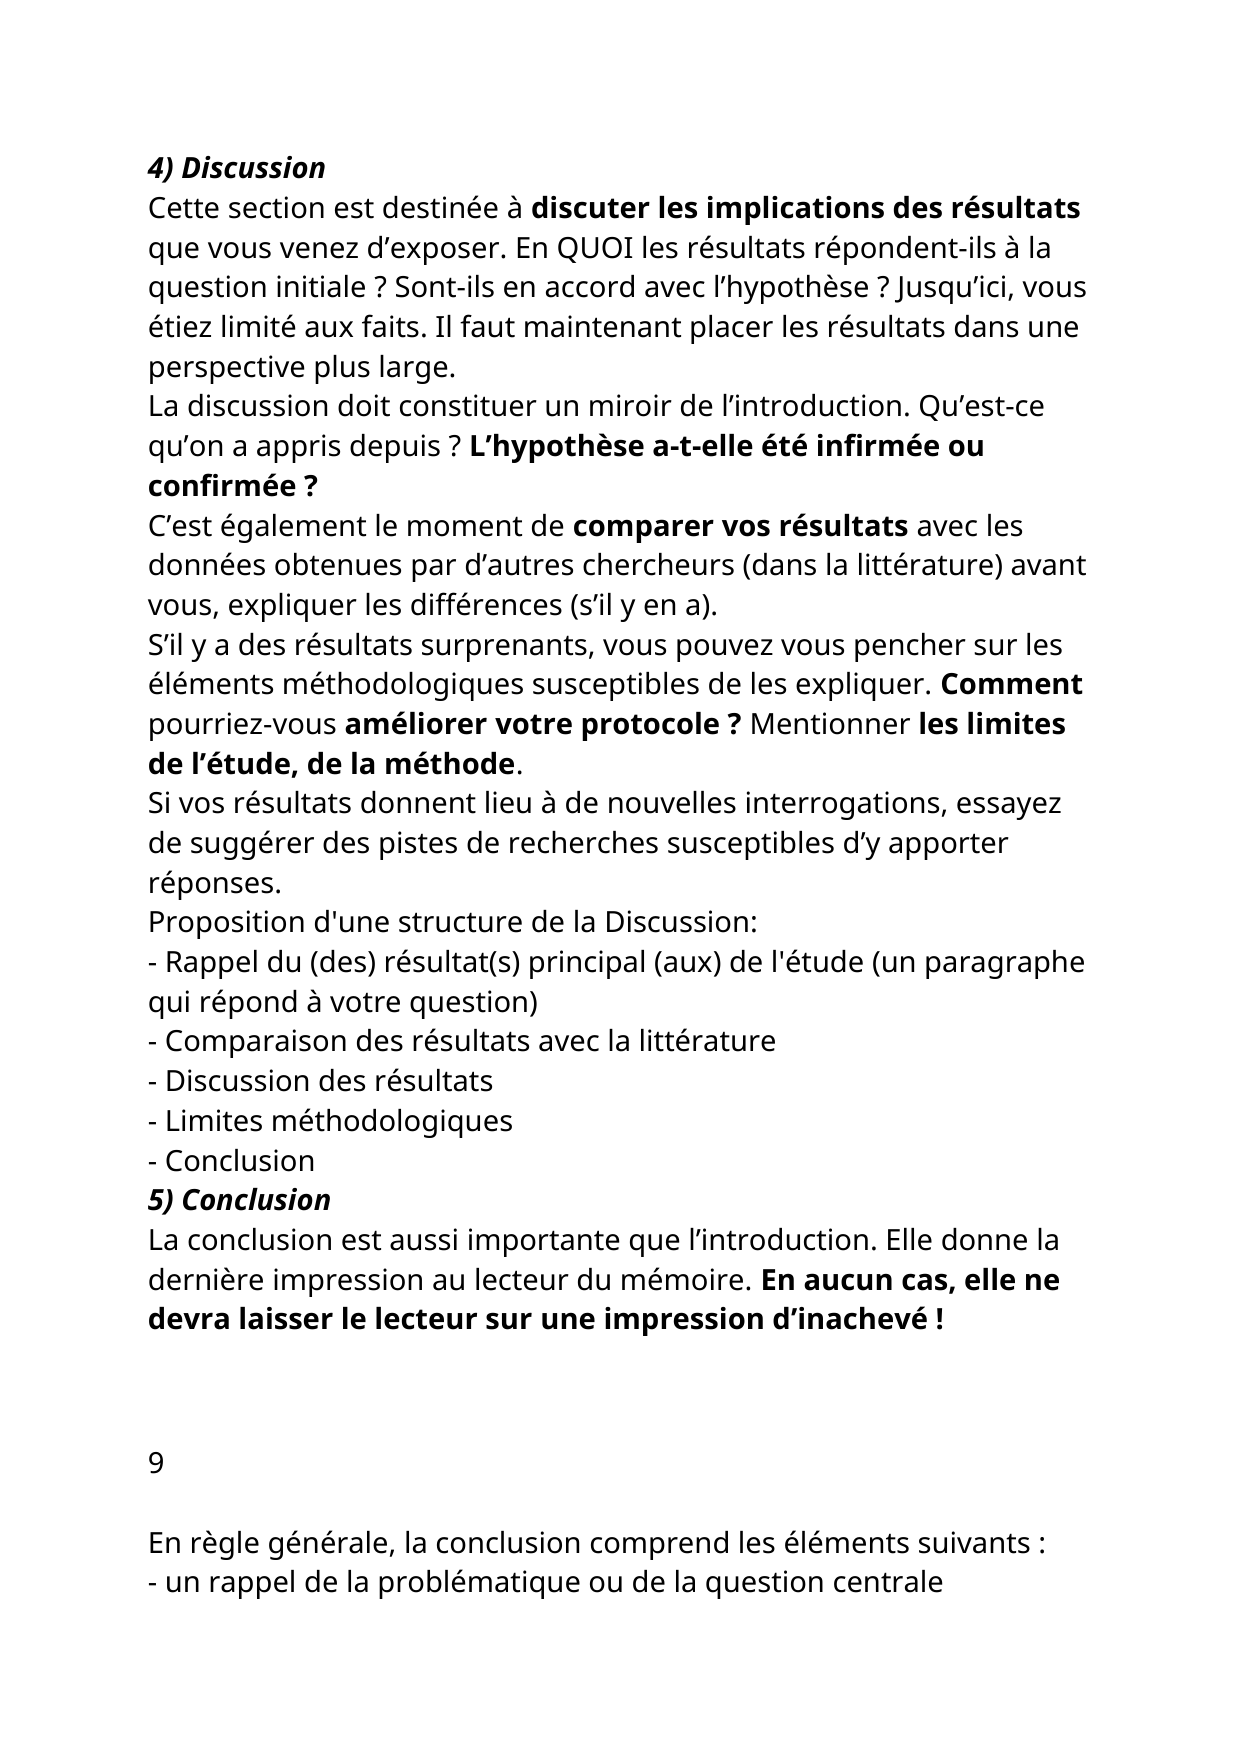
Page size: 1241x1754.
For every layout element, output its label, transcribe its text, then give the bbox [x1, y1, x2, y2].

text 4) Discussion [148, 148, 1093, 187]
text S’il y a des résultats surprenants, vous pouvez vous pencher sur les éléments méthodologiques susceptibles de les expliquer. Comment pourriez-vous améliorer votre protocole ? Mentionner les limites de l’étude, de la méthode. [148, 624, 1093, 783]
text - Comparaison des résultats avec la littérature [148, 1021, 1093, 1060]
text En règle générale, la conclusion comprend les éléments suivants : [148, 1522, 1093, 1562]
text 5) Conclusion [148, 1179, 1093, 1219]
text - Conclusion [148, 1140, 1093, 1179]
text Proposition d'une structure de la Discussion: [148, 902, 1093, 941]
text La conclusion est aussi importante que l’introduction. Elle donne la dernière impression au lecteur du mémoire. En aucun cas, elle ne devra laisser le lecteur sur une impression d’inachevé ! [148, 1219, 1093, 1338]
text - Discussion des résultats [148, 1060, 1093, 1100]
text - Limites méthodologiques [148, 1100, 1093, 1140]
text La discussion doit constituer un miroir de l’introduction. Qu’est-ce qu’on a appris depuis ? L’hypothèse a-t-elle été infirmée ou confirmée ? [148, 386, 1093, 505]
text - Rappel du (des) résultat(s) principal (aux) de l'étude (un paragraphe qui répond à votre question) [148, 941, 1093, 1021]
text Si vos résultats donnent lieu à de nouvelles interrogations, essayez de suggérer des pistes de recherches susceptibles d’y apporter réponses. [148, 783, 1093, 902]
text C’est également le moment de comparer vos résultats avec les données obtenues par d’autres chercheurs (dans la littérature) avant vous, expliquer les différences (s’il y en a). [148, 505, 1093, 624]
text - un rappel de la problématique ou de la question centrale [148, 1562, 1093, 1601]
text Cette section est destinée à discuter les implications des résultats que vous venez d’exposer. En QUOI les résultats répondent-ils à la question initiale ? Sont-ils en accord avec l’hypothèse ? Jusqu’ici, vous étiez limité aux faits. Il faut maintenant placer les résultats dans une perspective plus large. [148, 187, 1093, 386]
text 9 [148, 1443, 1093, 1482]
